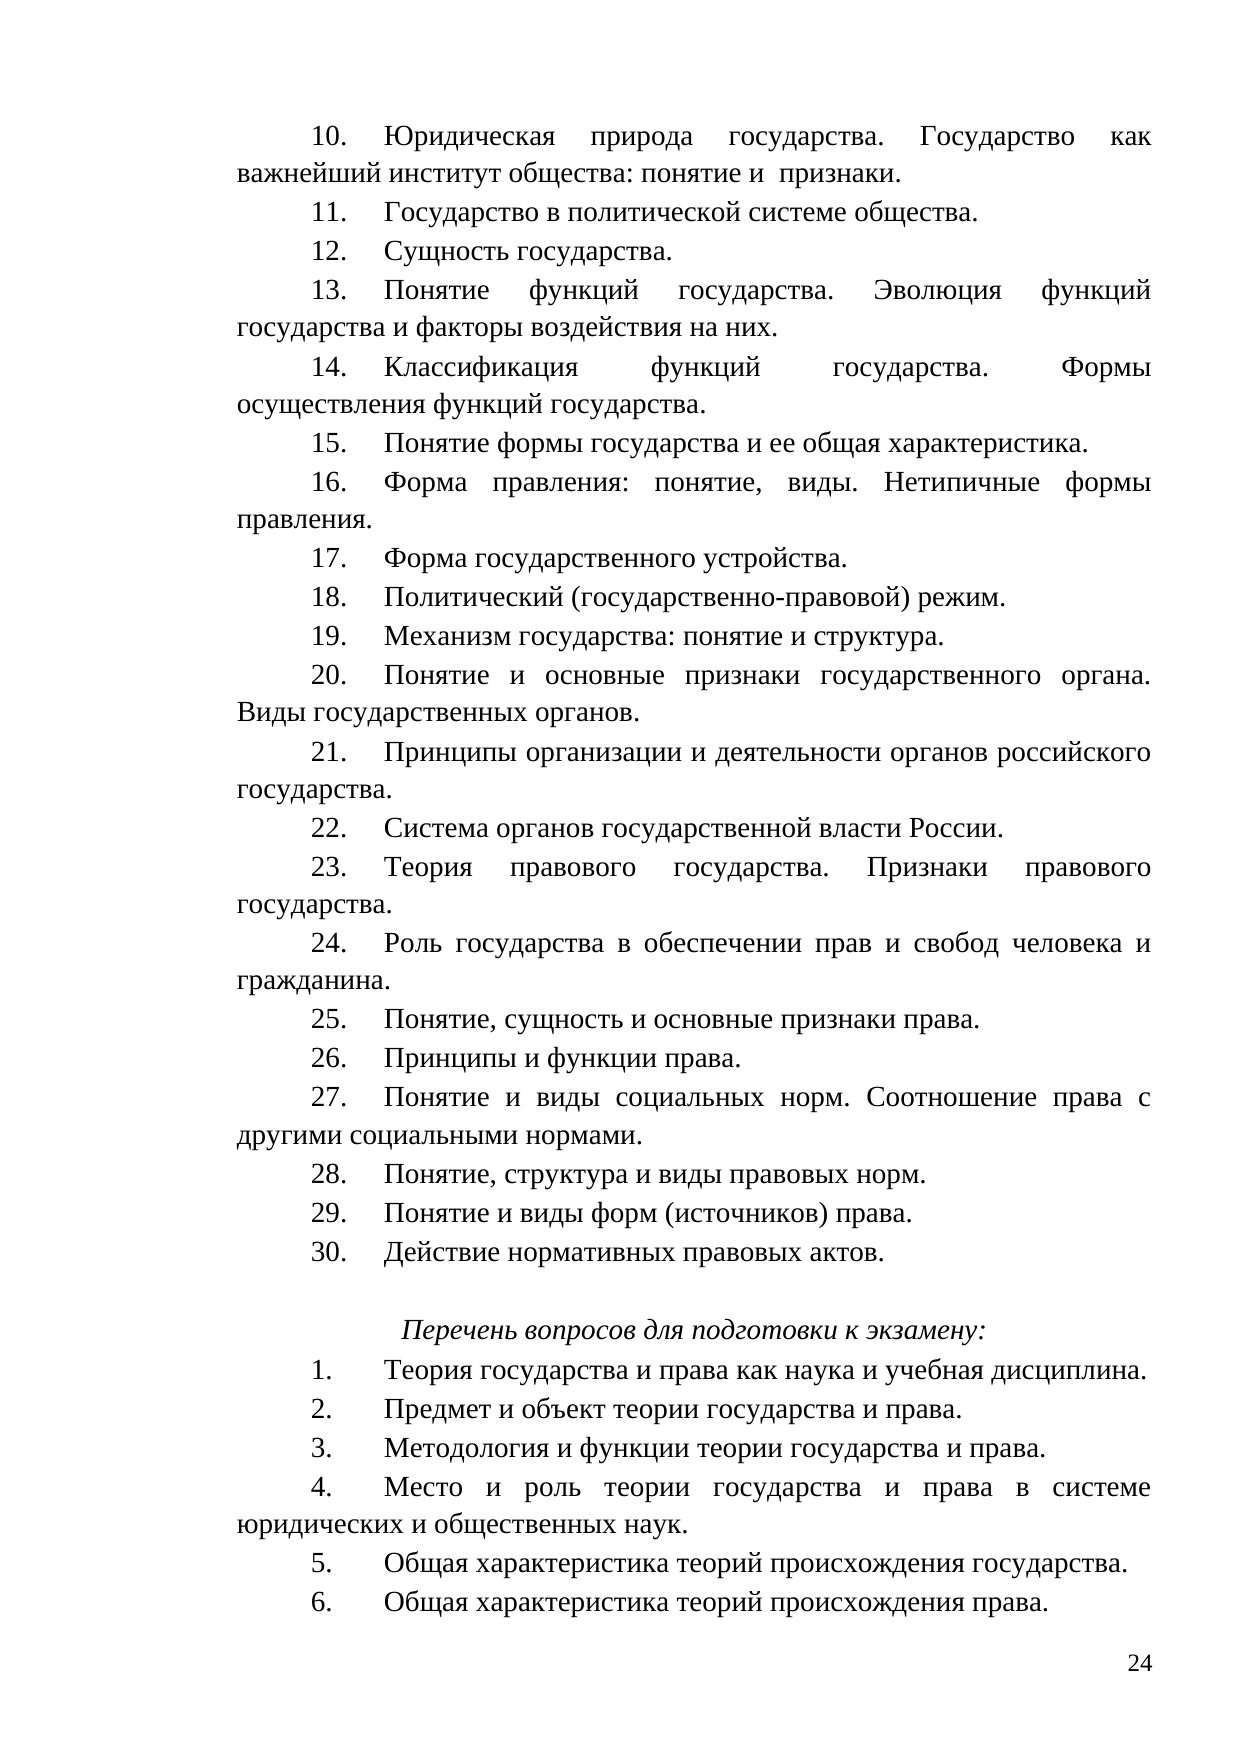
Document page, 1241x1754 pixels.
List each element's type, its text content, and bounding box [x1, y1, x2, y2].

list Принципы организации и деятельности органов российского государства. [237, 734, 1152, 804]
list Понятие, сущность и основные признаки права. [237, 1001, 1152, 1035]
list Механизм государства: понятие и структура. [237, 618, 1152, 652]
list Государство в политической системе общества. [237, 194, 1152, 228]
list Понятие и виды социальных норм. Соотношение права с другими социальными нормами. [237, 1079, 1152, 1150]
list Общая характеристика теорий происхождения права. [237, 1584, 1152, 1618]
list Форма правления: понятие, виды. Нетипичные формы правления. [237, 464, 1152, 535]
list Общая характеристика теорий происхождения государства. [237, 1545, 1152, 1579]
list Принципы и функции права. [237, 1041, 1152, 1074]
list Понятие и виды форм (источников) права. [237, 1195, 1152, 1228]
list Место и роль теории государства и права в системе юридических и общественных наук. [237, 1469, 1152, 1540]
list Политический (государственно-правовой) режим. [237, 579, 1152, 613]
list Сущность государства. [237, 233, 1152, 267]
list Теория правового государства. Признаки правового государства. [237, 849, 1152, 920]
list Предмет и объект теории государства и права. [237, 1391, 1152, 1424]
list Система органов государственной власти России. [237, 810, 1152, 843]
list Понятие и основные признаки государственного органа. Виды государственных органов. [237, 657, 1152, 728]
list Роль государства в обеспечении прав и свобод человека и гражданина. [237, 925, 1152, 996]
list Действие нормативных правовых актов. [237, 1234, 1152, 1267]
list Методология и функции теории государства и права. [237, 1430, 1152, 1463]
list Теория государства и права как наука и учебная дисциплина. [237, 1352, 1152, 1385]
list Классификация функций государства. Формы осуществления функций государства. [237, 349, 1152, 419]
list Понятие формы государства и ее общая характеристика. [237, 425, 1152, 458]
list Понятие, структура и виды правовых норм. [237, 1156, 1152, 1189]
list Форма государственного устройства. [237, 540, 1152, 574]
list Юридическая природа государства. Государство как важнейший институт общества: понятие и признаки. [237, 118, 1152, 189]
list Понятие функций государства. Эволюция функций государства и факторы воздействия на них. [237, 272, 1152, 343]
text Перечень вопросов для подготовки к экзамену: [401, 1312, 1152, 1346]
